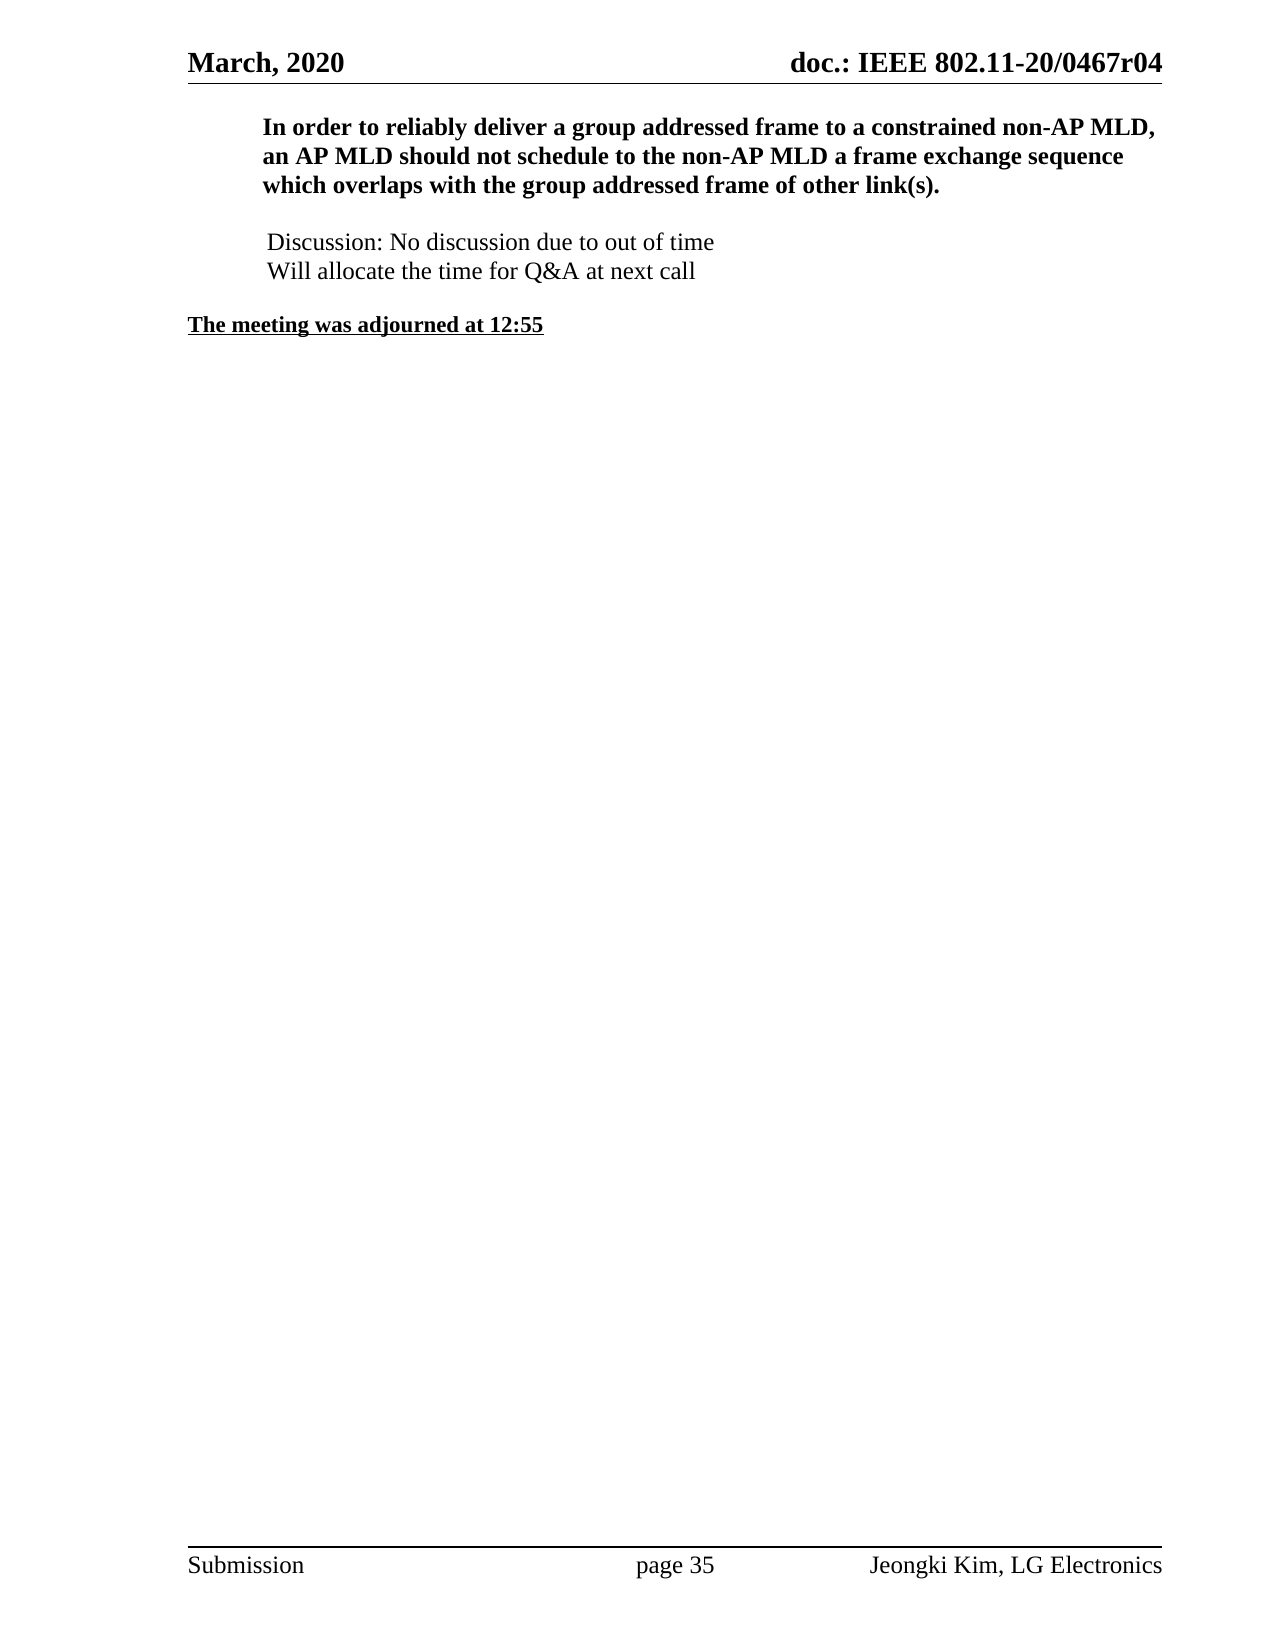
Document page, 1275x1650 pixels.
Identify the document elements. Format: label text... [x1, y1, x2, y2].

list In order to reliably deliver a group addressed frame to a constrained non-AP MLD, an AP MLD should not schedule to the non-AP MLD a frame exchange sequence which overlaps with the group addressed frame of other link(s). [262, 112, 1162, 199]
list Discussion: No discussion due to out of time [267, 227, 1162, 256]
list Will allocate the time for Q&A at next call [267, 256, 1162, 285]
text The meeting was adjourned at 12:55 [187, 311, 1162, 338]
